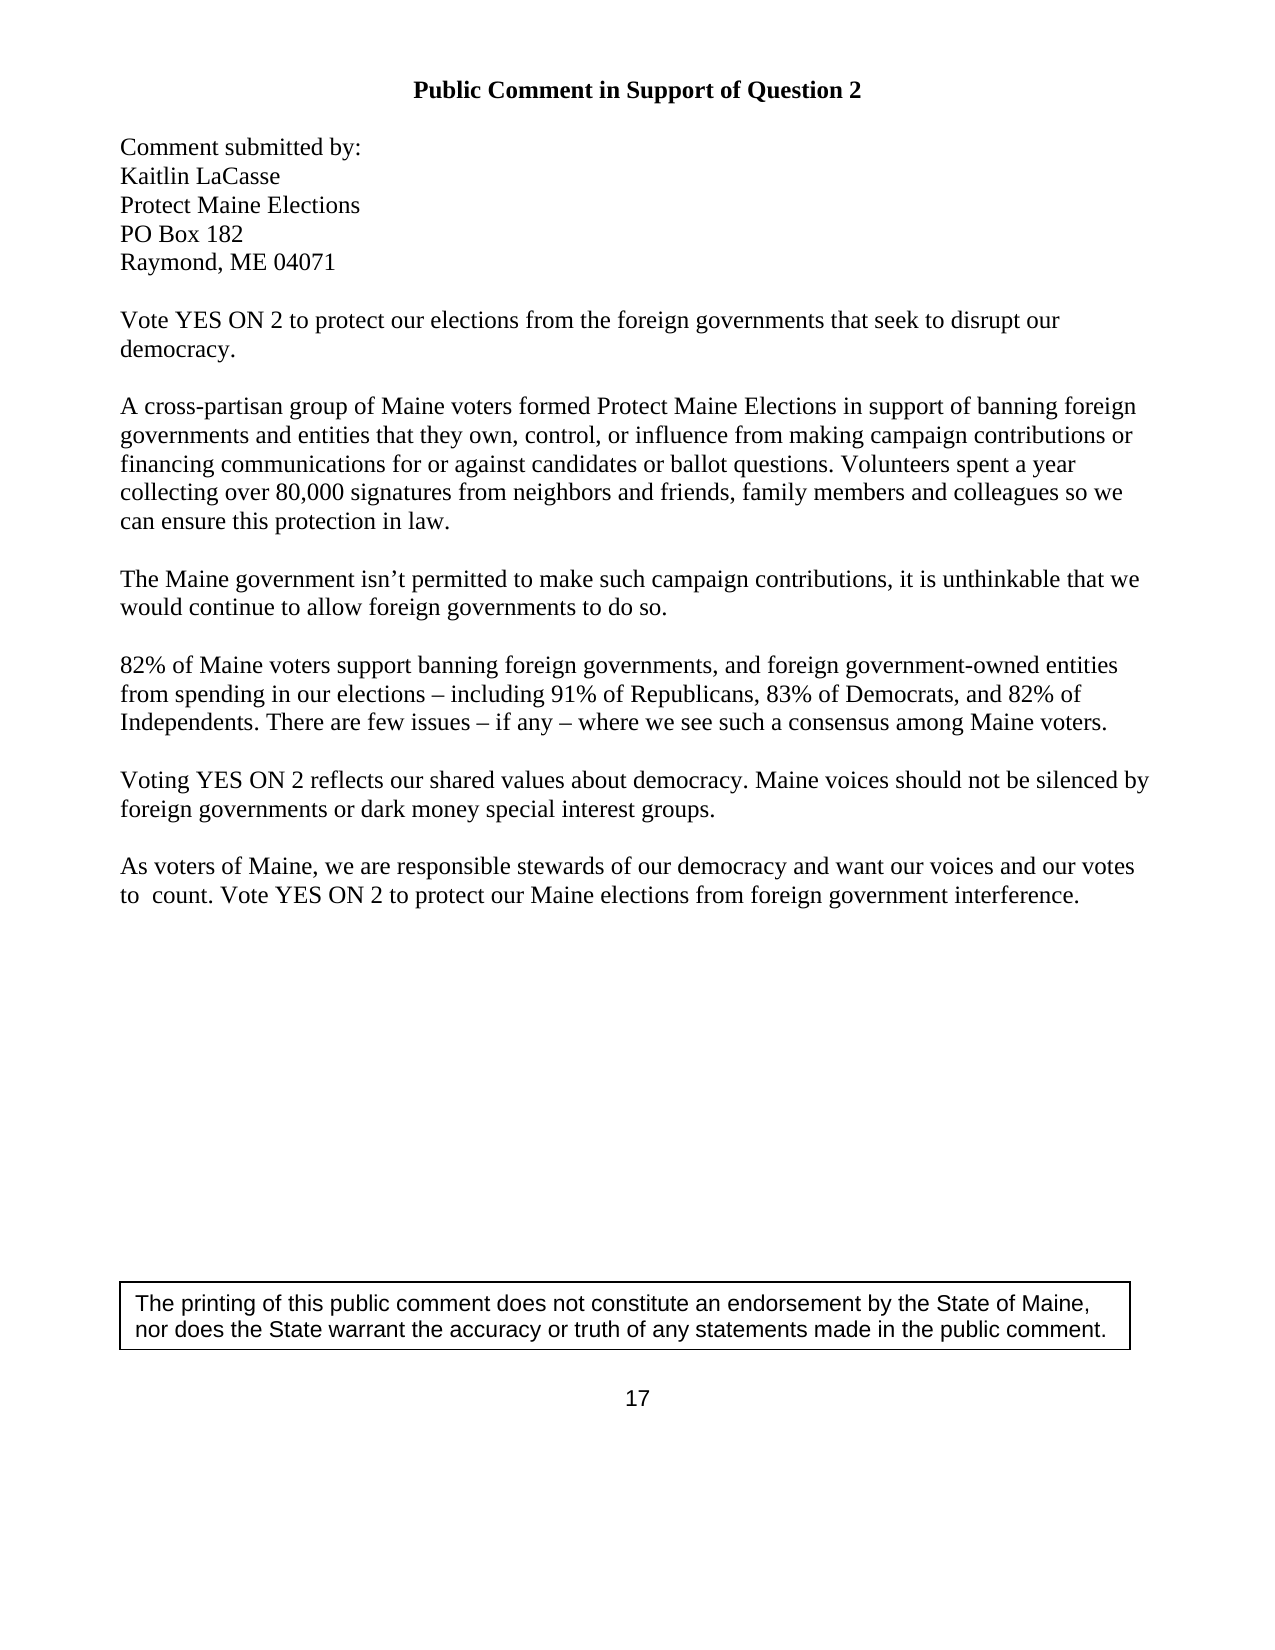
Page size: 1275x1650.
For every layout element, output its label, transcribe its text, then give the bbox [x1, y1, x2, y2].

text Kaitlin LaCasse [120, 161, 1155, 190]
text A cross-partisan group of Maine voters formed Protect Maine Elections in support of banning foreign governments and entities that they own, control, or influence from making campaign contributions or financing communications for or against candidates or ballot questions. Volunteers spent a year collecting over 80,000 signatures from neighbors and friends, family members and colleagues so we can ensure this protection in law. [120, 391, 1155, 535]
text As voters of Maine, we are responsible stewards of our democracy and want our voices and our votes to count. Vote YES ON 2 to protect our Maine elections from foreign government interference. [120, 822, 1155, 909]
text The Maine government isn’t permitted to make such campaign contributions, it is unthinkable that we would continue to allow foreign governments to do so. [120, 564, 1155, 621]
text Voting YES ON 2 reflects our shared values about democracy. Maine voices should not be silenced by foreign governments or dark money special interest groups. [120, 765, 1155, 822]
text Protect Maine Elections [120, 190, 1155, 219]
text Comment submitted by: [120, 132, 1155, 161]
text 82% of Maine voters support banning foreign governments, and foreign government-owned entities from spending in our elections – including 91% of Republicans, 83% of Democrats, and 82% of Independents. There are few issues – if any – where we see such a consensus among Maine voters. [120, 650, 1155, 736]
text PO Box 182 [120, 219, 1155, 247]
text Raymond, ME 04071 [120, 247, 1155, 276]
text Public Comment in Support of Question 2 [120, 75, 1155, 104]
text Vote YES ON 2 to protect our elections from the foreign governments that seek to disrupt our democracy. [120, 305, 1155, 362]
